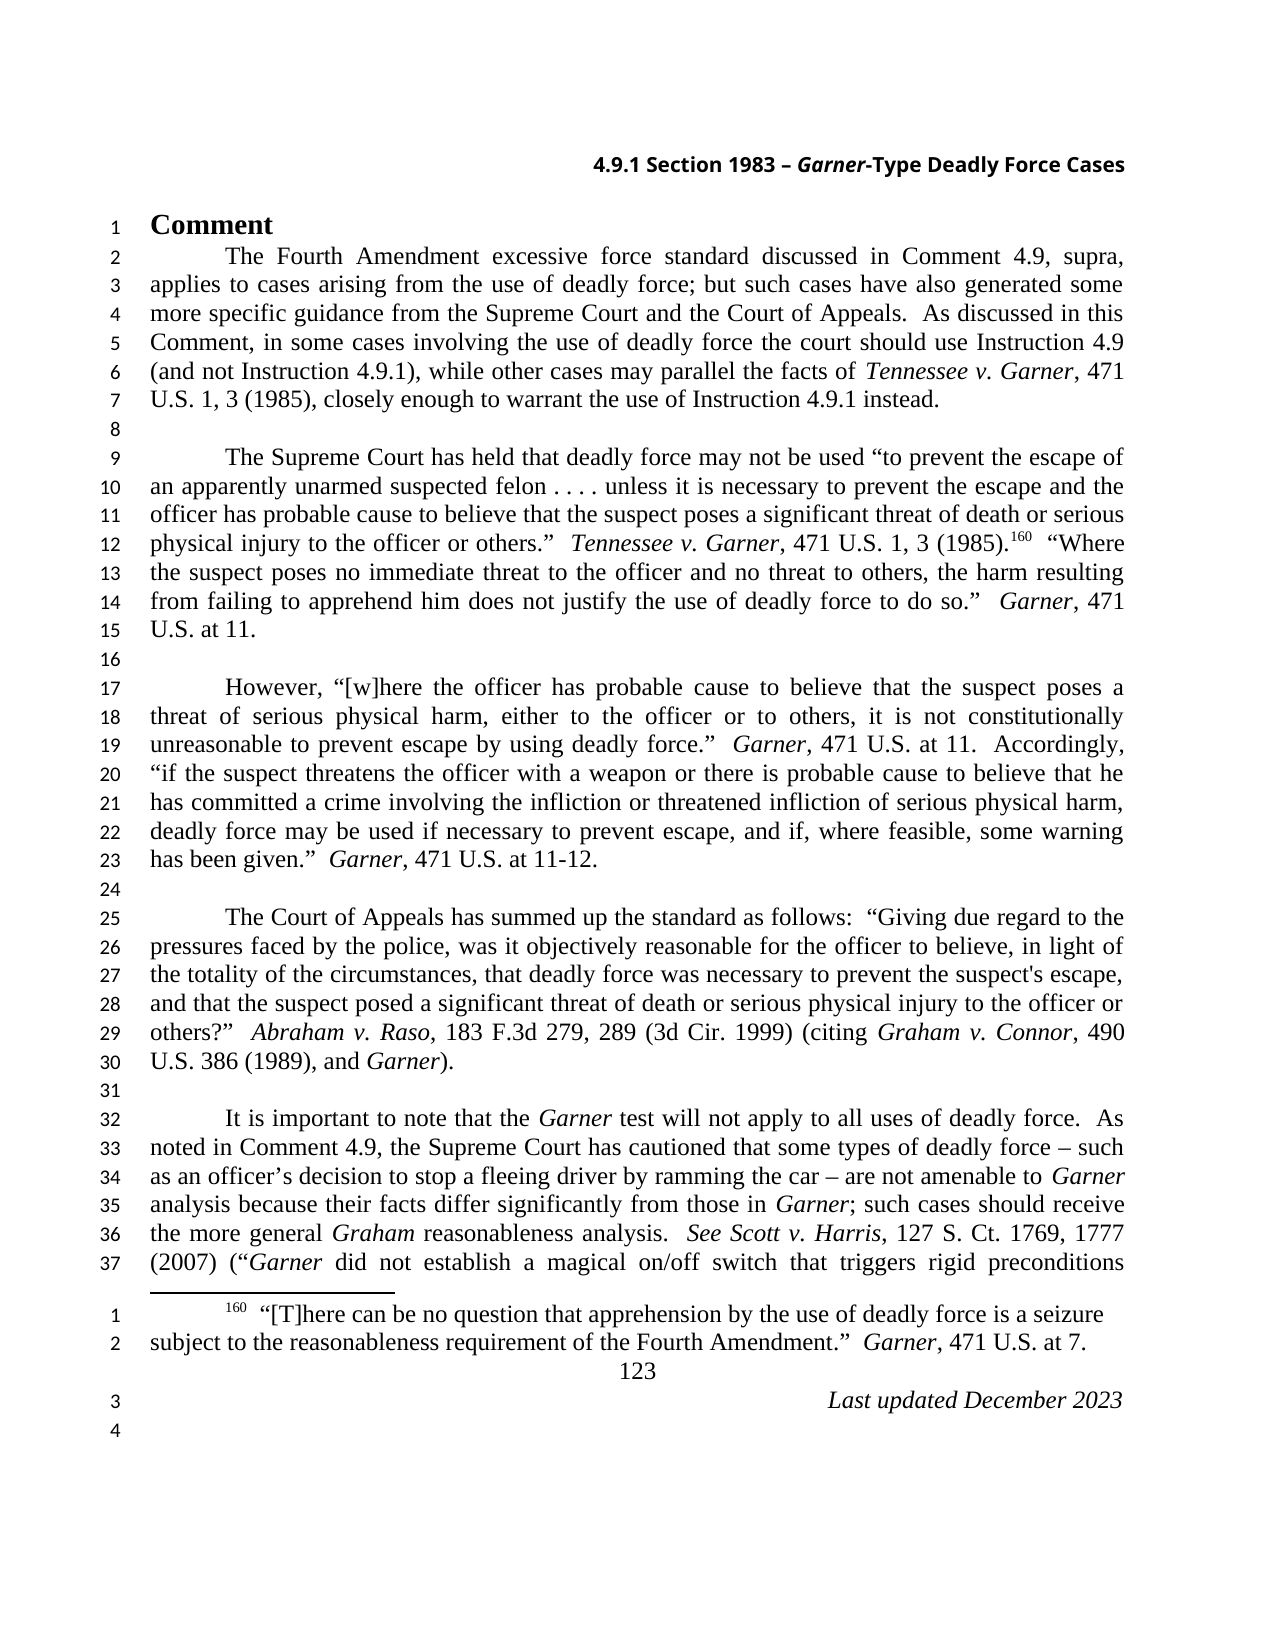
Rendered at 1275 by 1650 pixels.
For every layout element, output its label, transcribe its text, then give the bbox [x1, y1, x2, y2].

text However, “[w]here the officer has probable cause to believe that the suspect poses a threat of serious physical harm, either to the officer or to others, it is not constitutionally unreasonable to prevent escape by using deadly force.” Garner, 471 U.S. at 11. Accordingly, “if the suspect threatens the officer with a weapon or there is probable cause to believe that he has committed a crime involving the infliction or threatened infliction of serious physical harm, deadly force may be used if necessary to prevent escape, and if, where feasible, some warning has been given.” Garner, 471 U.S. at 11-12. [150, 672, 1125, 873]
text The Fourth Amendment excessive force standard discussed in Comment 4.9, supra, applies to cases arising from the use of deadly force; but such cases have also generated some more specific guidance from the Supreme Court and the Court of Appeals. As discussed in this Comment, in some cases involving the use of deadly force the court should use Instruction 4.9 (and not Instruction 4.9.1), while other cases may parallel the facts of Tennessee v. Garner, 471 U.S. 1, 3 (1985), closely enough to warrant the use of Instruction 4.9.1 instead. [150, 241, 1125, 413]
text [150, 1103, 1125, 1276]
text The Supreme Court has held that deadly force may not be used “to prevent the escape of an apparently unarmed suspected felon . . . . unless it is necessary to prevent the escape and the officer has probable cause to believe that the suspect poses a significant threat of death or serious physical injury to the officer or others.” Tennessee v. Garner, 471 U.S. 1, 3 (1985). “Where the suspect poses no immediate threat to the officer and no threat to others, the harm resulting from failing to apprehend him does not justify the use of deadly force to do so.” Garner, 471 U.S. at 11. [150, 442, 1125, 643]
text Comment [150, 207, 1125, 241]
text The Court of Appeals has summed up the standard as follows: “Giving due regard to the pressures faced by the police, was it objectively reasonable for the officer to believe, in light of the totality of the circumstances, that deadly force was necessary to prevent the suspect's escape, and that the suspect posed a significant threat of death or serious physical injury to the officer or others?” Abraham v. Raso, 183 F.3d 279, 289 (3d Cir. 1999) (citing Graham v. Connor, 490 U.S. 386 (1989), and Garner). [150, 902, 1125, 1074]
